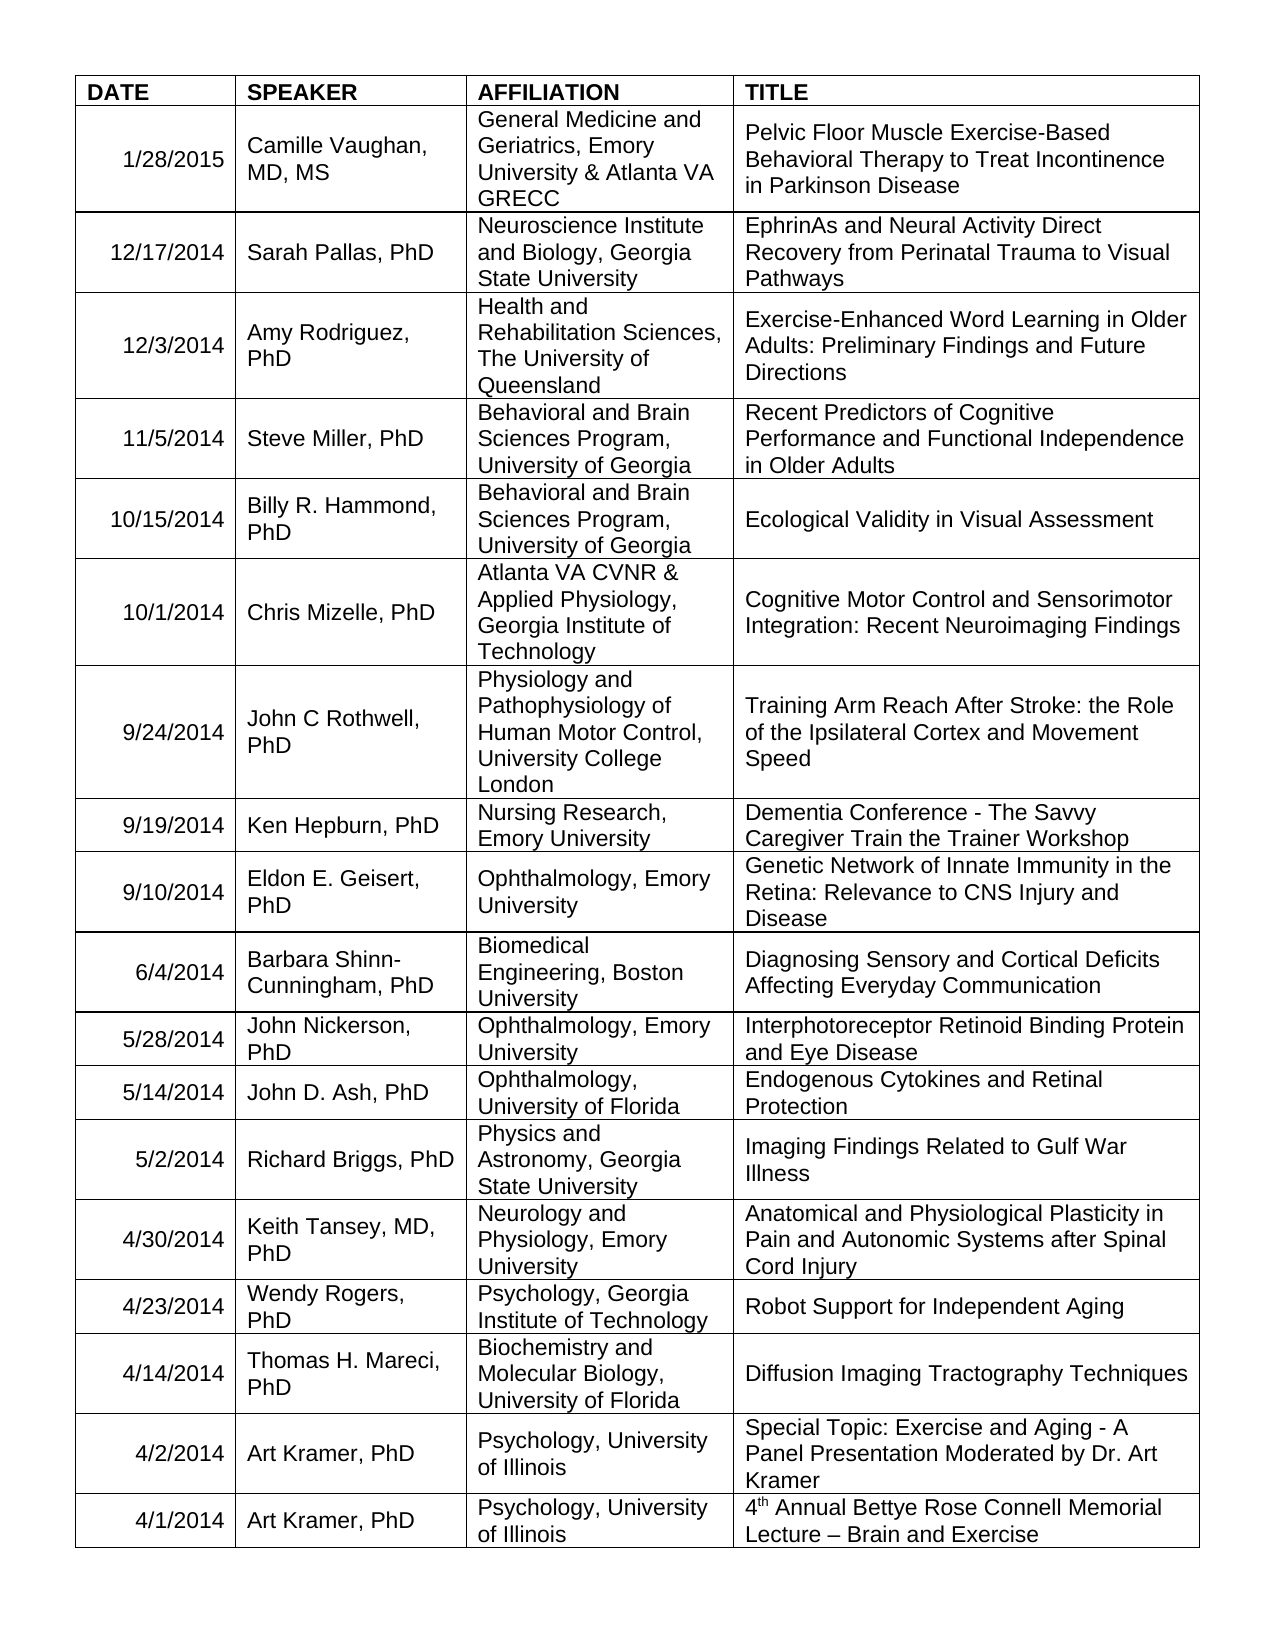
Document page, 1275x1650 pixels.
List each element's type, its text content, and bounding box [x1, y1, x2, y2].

table_cell Biochemistry and Molecular Biology, University of Florida [467, 1334, 733, 1413]
table_cell Physics and Astronomy, Georgia State University [467, 1120, 733, 1199]
table_cell Biomedical Engineering, Boston University [467, 933, 733, 1011]
table_cell Recent Predictors of Cognitive Performance and Functional Independence in Older Adults [734, 399, 1199, 478]
table_cell Genetic Network of Innate Immunity in the Retina: Relevance to CNS Injury and Disease [734, 852, 1199, 931]
table_cell Psychology, Georgia Institute of Technology [467, 1280, 733, 1333]
table_cell Cognitive Motor Control and Sensorimotor Integration: Recent Neuroimaging Findings [734, 559, 1199, 665]
table_cell Behavioral and Brain Sciences Program, University of Georgia [467, 479, 733, 558]
table_cell Health and Rehabilitation Sciences, The University of Queensland [467, 293, 733, 398]
table_cell John C Rothwell, PhD [236, 666, 466, 797]
table_cell 11/5/2014 [76, 399, 235, 478]
table_header SPEAKER [236, 76, 466, 105]
table_cell John Nickerson, PhD [236, 1013, 466, 1065]
table_cell Atlanta VA CVNR & Applied Physiology, Georgia Institute of Technology [467, 559, 733, 665]
table_cell Keith Tansey, MD, PhD [236, 1200, 466, 1279]
table_cell Richard Briggs, PhD [236, 1120, 466, 1199]
table_cell Barbara Shinn-Cunningham, PhD [236, 933, 466, 1011]
table_cell Diagnosing Sensory and Cortical Deficits Affecting Everyday Communication [734, 933, 1199, 1011]
table_cell 5/14/2014 [76, 1066, 235, 1119]
table_cell 4th Annual Bettye Rose Connell Memorial Lecture – Brain and Exercise [734, 1494, 1199, 1547]
table_cell Ophthalmology, Emory University [467, 852, 733, 931]
table_cell Art Kramer, PhD [236, 1414, 466, 1493]
table_cell 4/23/2014 [76, 1280, 235, 1333]
table_cell 10/1/2014 [76, 559, 235, 665]
table_cell Amy Rodriguez, PhD [236, 293, 466, 398]
table_cell Camille Vaughan, MD, MS [236, 106, 466, 211]
table_cell Diffusion Imaging Tractography Techniques [734, 1334, 1199, 1413]
table_cell Psychology, University of Illinois [467, 1494, 733, 1547]
table_cell 10/15/2014 [76, 479, 235, 558]
table_cell Sarah Pallas, PhD [236, 213, 466, 292]
table_cell Billy R. Hammond, PhD [236, 479, 466, 558]
table_cell 5/28/2014 [76, 1013, 235, 1065]
table_cell Ken Hepburn, PhD [236, 799, 466, 851]
table_cell Anatomical and Physiological Plasticity in Pain and Autonomic Systems after Spinal Cord Injury [734, 1200, 1199, 1279]
table_cell 9/24/2014 [76, 666, 235, 797]
table_cell Thomas H. Mareci, PhD [236, 1334, 466, 1413]
table_cell 4/1/2014 [76, 1494, 235, 1547]
table_cell John D. Ash, PhD [236, 1066, 466, 1119]
table_cell Nursing Research, Emory University [467, 799, 733, 851]
table_cell Robot Support for Independent Aging [734, 1280, 1199, 1333]
table_cell Interphotoreceptor Retinoid Binding Protein and Eye Disease [734, 1013, 1199, 1065]
table_cell Endogenous Cytokines and Retinal Protection [734, 1066, 1199, 1119]
table_cell Training Arm Reach After Stroke: the Role of the Ipsilateral Cortex and Movement Speed [734, 666, 1199, 797]
table_cell Steve Miller, PhD [236, 399, 466, 478]
table_cell Psychology, University of Illinois [467, 1414, 733, 1493]
table_cell Behavioral and Brain Sciences Program, University of Georgia [467, 399, 733, 478]
table_cell 1/28/2015 [76, 106, 235, 211]
table_cell Pelvic Floor Muscle Exercise-Based Behavioral Therapy to Treat Incontinence in Parkinson Disease [734, 106, 1199, 211]
table_header DATE [76, 76, 235, 105]
table_cell Ophthalmology, Emory University [467, 1013, 733, 1065]
table_cell 5/2/2014 [76, 1120, 235, 1199]
table_cell 9/19/2014 [76, 799, 235, 851]
table_cell Chris Mizelle, PhD [236, 559, 466, 665]
table_cell 12/3/2014 [76, 293, 235, 398]
table_cell Neuroscience Institute and Biology, Georgia State University [467, 213, 733, 292]
table_cell EphrinAs and Neural Activity Direct Recovery from Perinatal Trauma to Visual Pathways [734, 213, 1199, 292]
table_cell Special Topic: Exercise and Aging - A Panel Presentation Moderated by Dr. Art Kramer [734, 1414, 1199, 1493]
table_cell Eldon E. Geisert, PhD [236, 852, 466, 931]
table_header TITLE [734, 76, 1199, 105]
table_cell 12/17/2014 [76, 213, 235, 292]
table_cell 6/4/2014 [76, 933, 235, 1011]
table_cell Ecological Validity in Visual Assessment [734, 479, 1199, 558]
table_header AFFILIATION [467, 76, 733, 105]
table_cell Ophthalmology, University of Florida [467, 1066, 733, 1119]
table_cell Imaging Findings Related to Gulf War Illness [734, 1120, 1199, 1199]
table_cell 4/14/2014 [76, 1334, 235, 1413]
table_cell 9/10/2014 [76, 852, 235, 931]
table_cell 4/30/2014 [76, 1200, 235, 1279]
table_cell 4/2/2014 [76, 1414, 235, 1493]
table_cell General Medicine and Geriatrics, Emory University & Atlanta VA GRECC [467, 106, 733, 211]
table_cell Exercise-Enhanced Word Learning in Older Adults: Preliminary Findings and Future Directions [734, 293, 1199, 398]
table_cell Wendy Rogers, PhD [236, 1280, 466, 1333]
table_cell Dementia Conference - The Savvy Caregiver Train the Trainer Workshop [734, 799, 1199, 851]
table_cell Art Kramer, PhD [236, 1494, 466, 1547]
table_cell Neurology and Physiology, Emory University [467, 1200, 733, 1279]
table_cell Physiology and Pathophysiology of Human Motor Control, University College London [467, 666, 733, 797]
